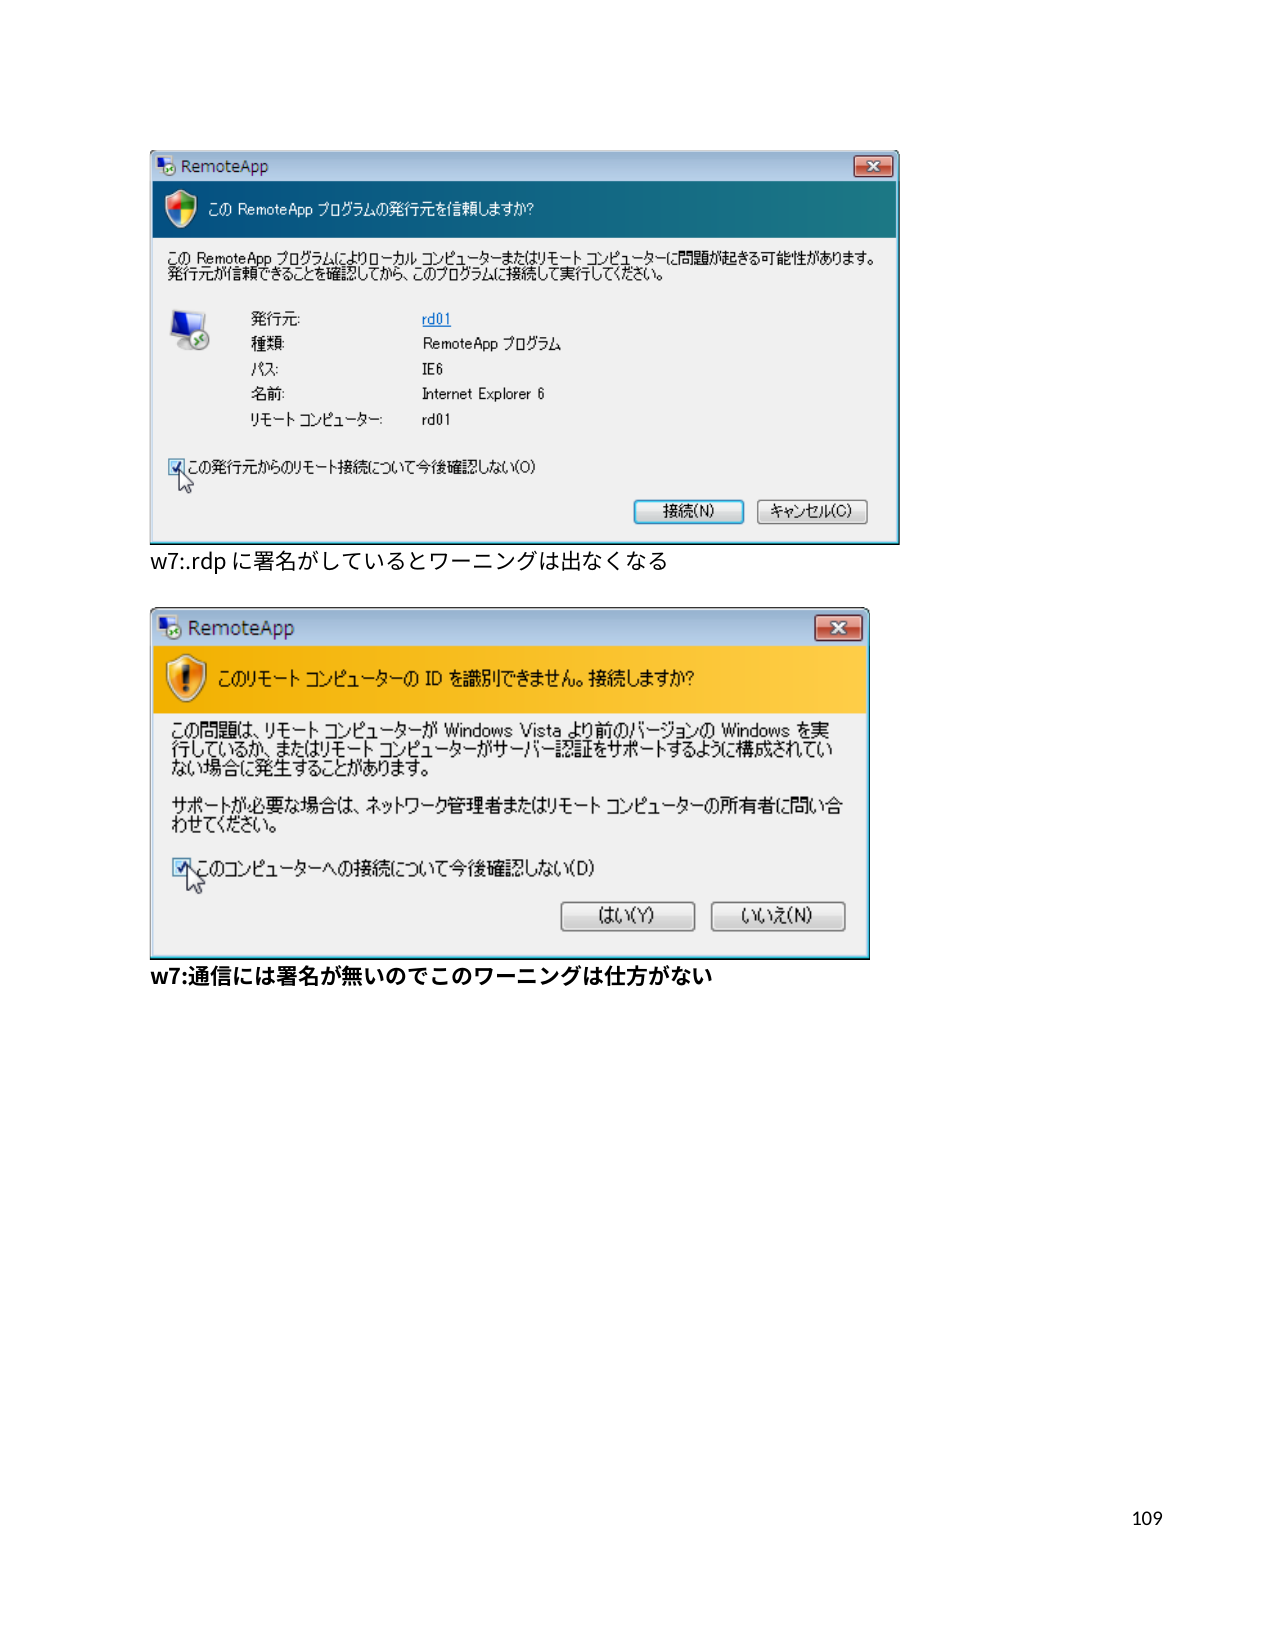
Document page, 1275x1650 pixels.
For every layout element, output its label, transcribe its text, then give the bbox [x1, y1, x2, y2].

picture [149, 607, 870, 960]
picture [149, 150, 900, 545]
